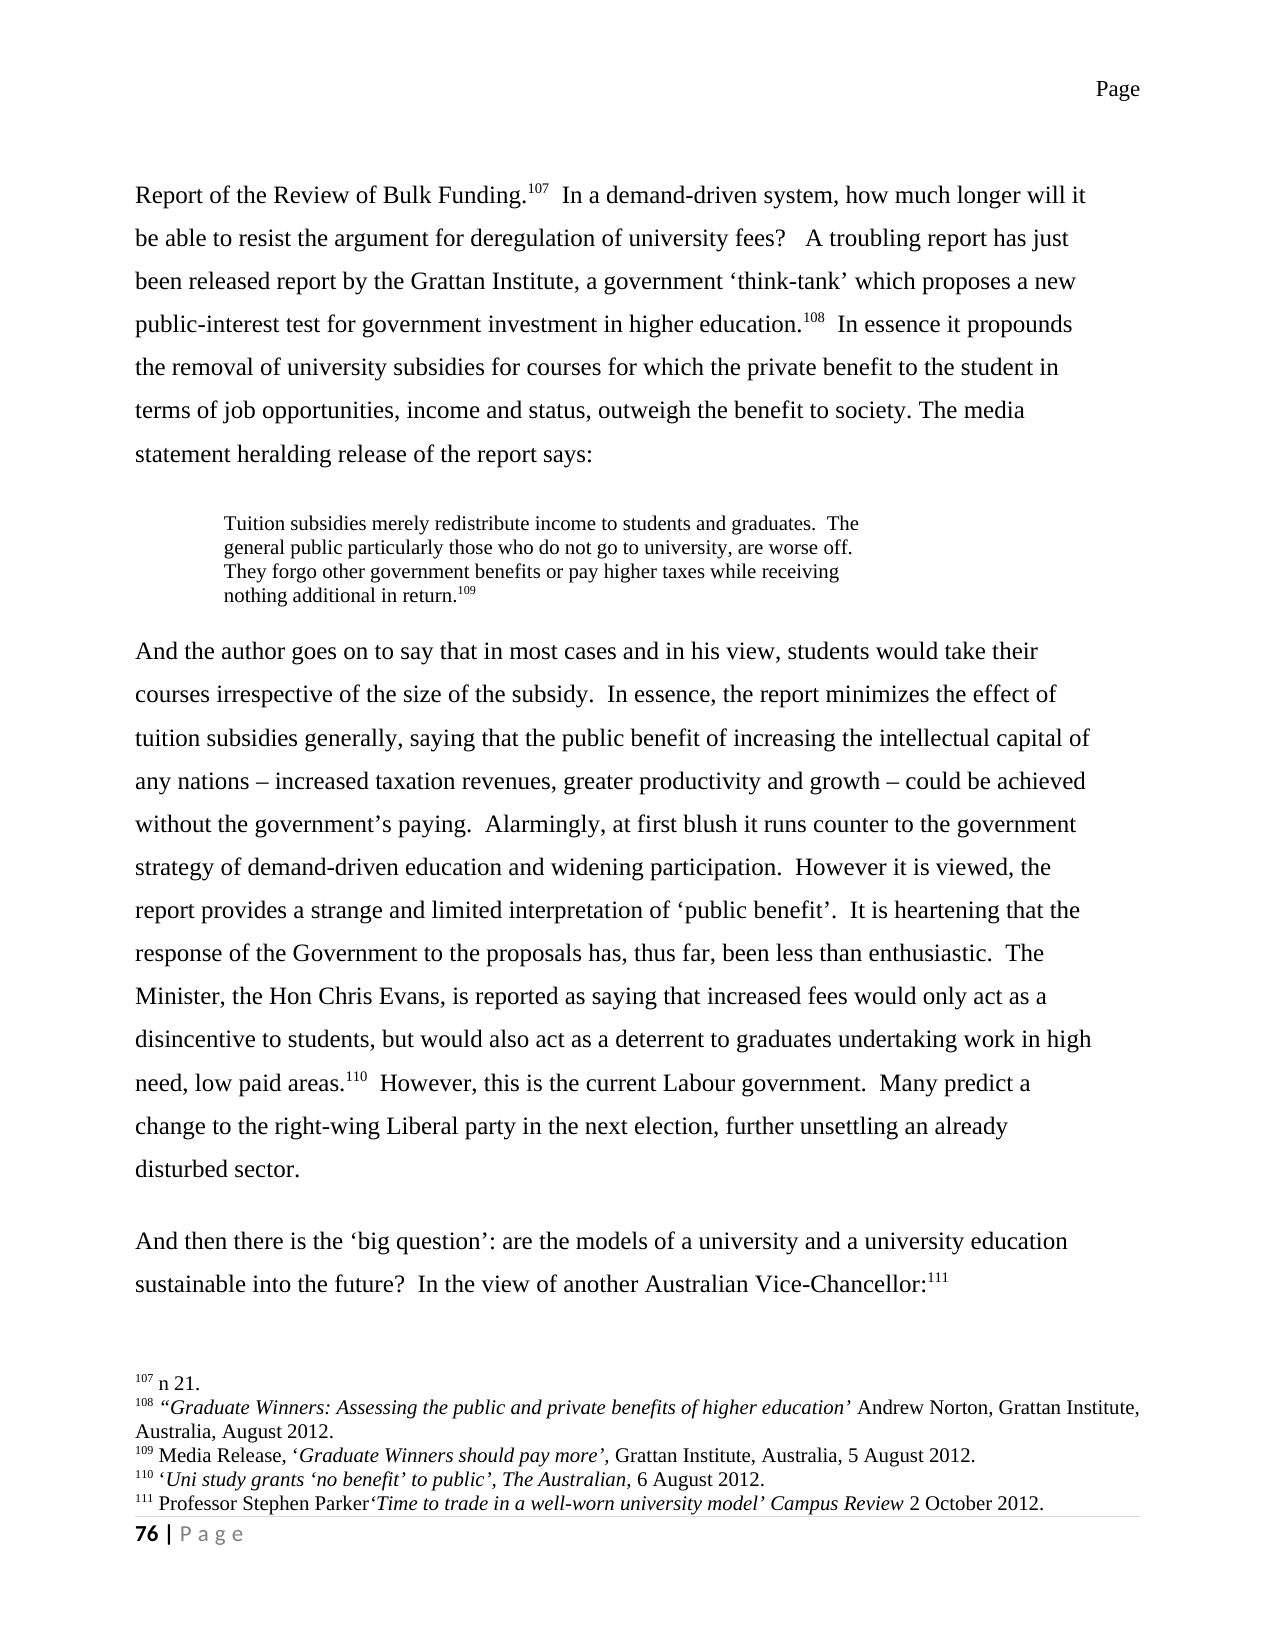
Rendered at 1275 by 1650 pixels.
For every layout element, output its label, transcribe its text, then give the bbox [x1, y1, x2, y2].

text And then there is the ‘big question’: are the models of a university and a university education sustainable into the future? In the view of another Australian Vice-Chancellor: [135, 1226, 1094, 1298]
text And the author goes on to say that in most cases and in his view, students would take their courses irrespective of the size of the subsidy. In essence, the report minimizes the effect of tuition subsidies generally, saying that the public benefit of increasing the intellectual capital of any nations – increased taxation revenues, greater productivity and growth – could be achieved without the government’s paying. Alarmingly, at first blush it runs counter to the government strategy of demand-driven education and widening participation. However it is viewed, the report provides a strange and limited interpretation of ‘public benefit’. It is heartening that the response of the Government to the proposals has, thus far, been less than enthusiastic. The Minister, the Hon Chris Evans, is reported as saying that increased fees would only act as a disincentive to students, but would also act as a deterrent to graduates undertaking work in high need, low paid areas. However, this is the current Labour government. Many predict a change to the right-wing Liberal party in the next election, further unsettling an already disturbed sector. [135, 636, 1094, 1183]
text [135, 180, 1094, 467]
text Tuition subsidies merely redistribute income to students and graduates. The general public particularly those who do not go to university, are worse off. They forgo other government benefits or pay higher taxes while receiving nothing additional in return. [224, 511, 903, 607]
